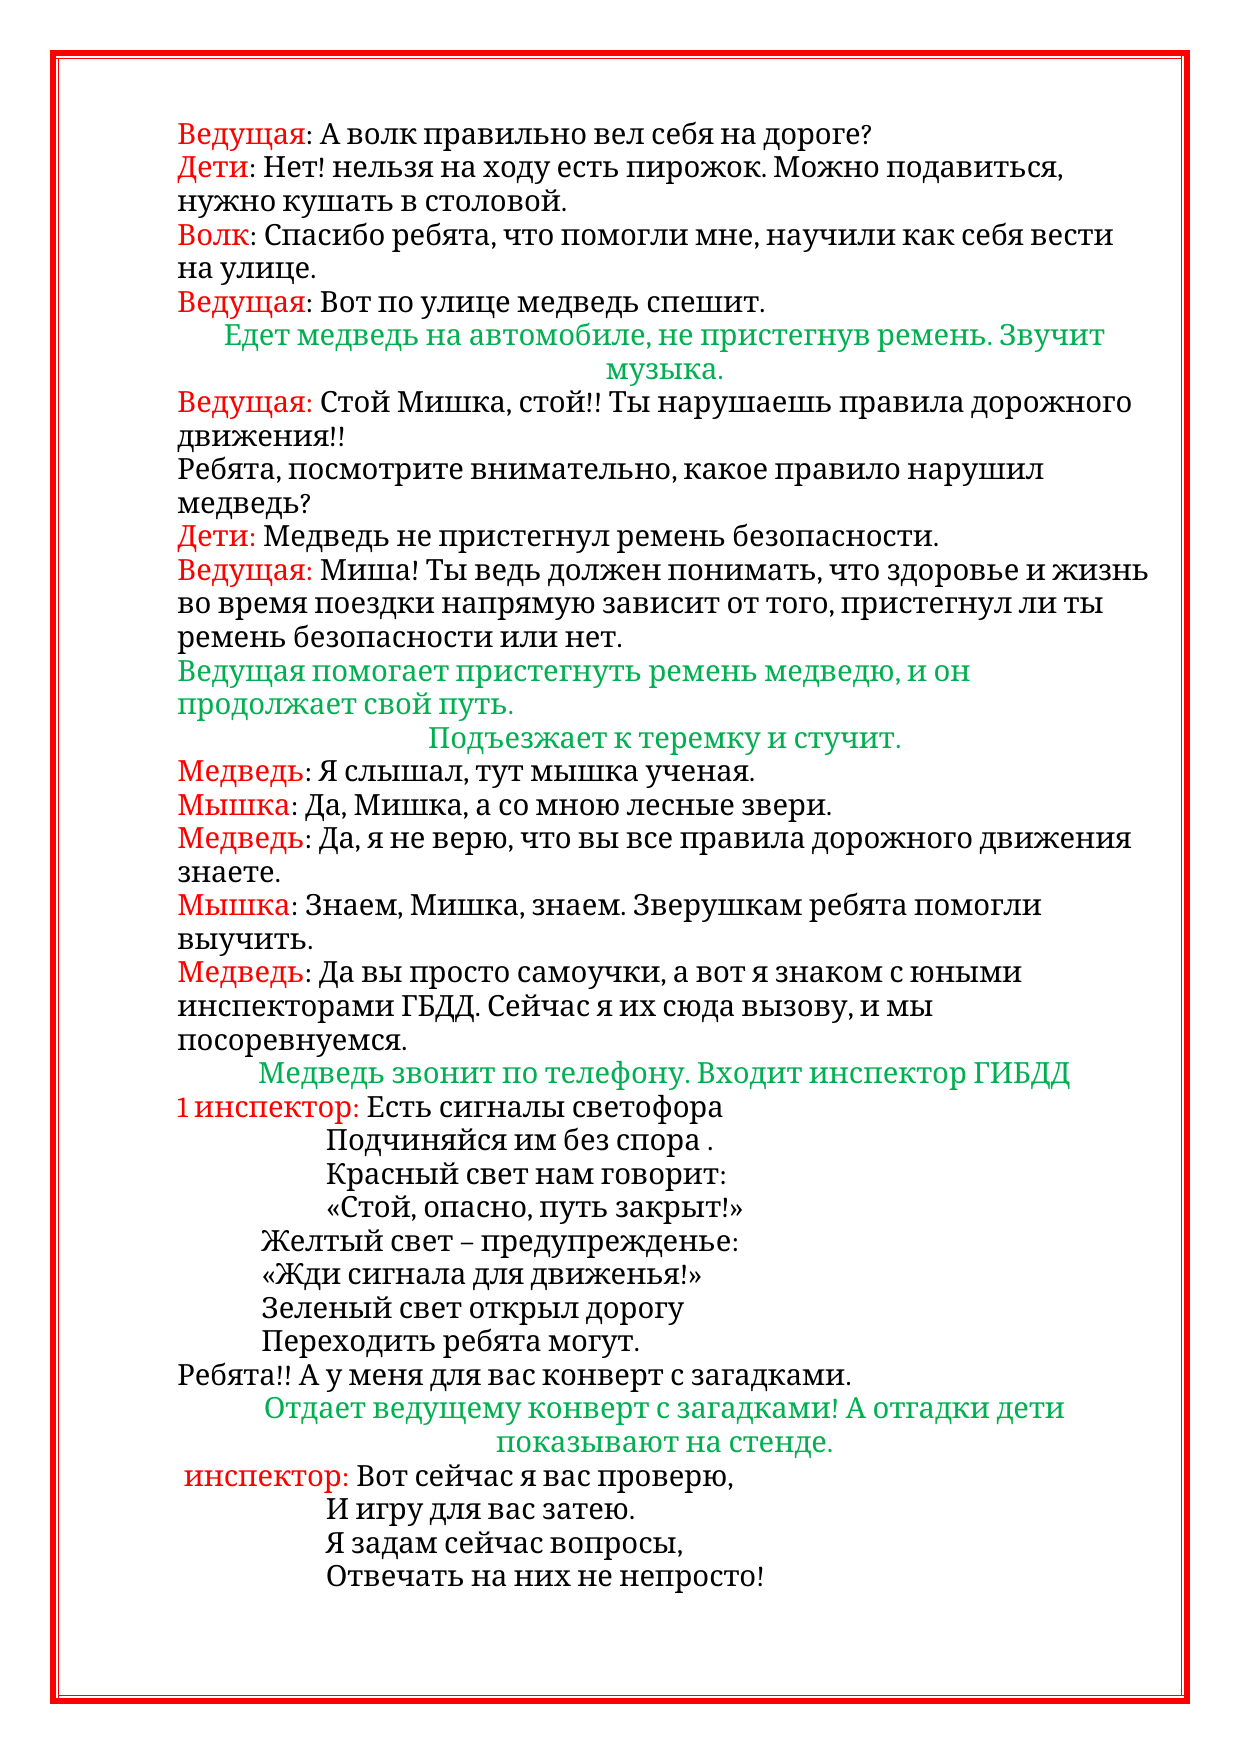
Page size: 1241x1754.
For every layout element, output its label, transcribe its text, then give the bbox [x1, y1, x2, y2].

text Ребята, посмотрите внимательно, какое правило нарушил медведь? [177, 453, 1152, 521]
text Мышка: Знаем, Мишка, знаем. Зверушкам ребята помогли выучить. [177, 889, 1152, 957]
text Ребята!! А у меня для вас конверт с загадками. [177, 1359, 1152, 1393]
text Подъезжает к теремку и стучит. [177, 722, 1152, 755]
text Отдает ведущему конверт с загадками! А отгадки дети показывают на стенде. [177, 1393, 1152, 1460]
text Отвечать на них не непросто! [177, 1560, 1152, 1594]
text Медведь: Да, я не верю, что вы все правила дорожного движения знаете. [177, 822, 1152, 889]
text Красный свет нам говорит: [177, 1158, 1152, 1191]
text Ведущая: Миша! Ты ведь должен понимать, что здоровье и жизнь во время поездки напрямую зависит от того, пристегнул ли ты ремень безопасности или нет. [177, 554, 1152, 655]
text Ведущая помогает пристегнуть ремень медведю, и он продолжает свой путь. [177, 655, 1152, 722]
text Дети: Нет! нельзя на ходу есть пирожок. Можно подавиться, нужно кушать в столовой. [177, 152, 1152, 219]
text Подчиняйся им без спора . [177, 1124, 1152, 1158]
text Ведущая: Вот по улице медведь спешит. [177, 286, 1152, 319]
text 1 инспектор: Есть сигналы светофора [177, 1091, 1152, 1124]
text Мышка: Да, Мишка, а со мною лесные звери. [177, 789, 1152, 822]
text И игру для вас затею. [177, 1493, 1152, 1527]
text Волк: Спасибо ребята, что помогли мне, научили как себя вести на улице. [177, 219, 1152, 286]
text Переходить ребята могут. [177, 1326, 1152, 1359]
text Ведущая: А волк правильно вел себя на дороге? [177, 118, 1152, 152]
text Зеленый свет открыл дорогу [177, 1292, 1152, 1326]
text «Жди сигнала для движенья!» [177, 1258, 1152, 1292]
text Медведь звонит по телефону. Входит инспектор ГИБДД [177, 1057, 1152, 1091]
text инспектор: Вот сейчас я вас проверю, [177, 1460, 1152, 1493]
text Медведь: Да вы просто самоучки, а вот я знаком с юными инспекторами ГБДД. Сейчас я их сюда вызову, и мы посоревнуемся. [177, 957, 1152, 1057]
text Желтый свет – предупрежденье: [177, 1225, 1152, 1258]
text Дети: Медведь не пристегнул ремень безопасности. [177, 521, 1152, 554]
text Ведущая: Стой Мишка, стой!! Ты нарушаешь правила дорожного движения!! [177, 386, 1152, 453]
text Едет медведь на автомобиле, не пристегнув ремень. Звучит музыка. [177, 319, 1152, 386]
text Медведь: Я слышал, тут мышка ученая. [177, 755, 1152, 789]
text «Стой, опасно, путь закрыт!» [177, 1191, 1152, 1225]
text Я задам сейчас вопросы, [177, 1527, 1152, 1560]
